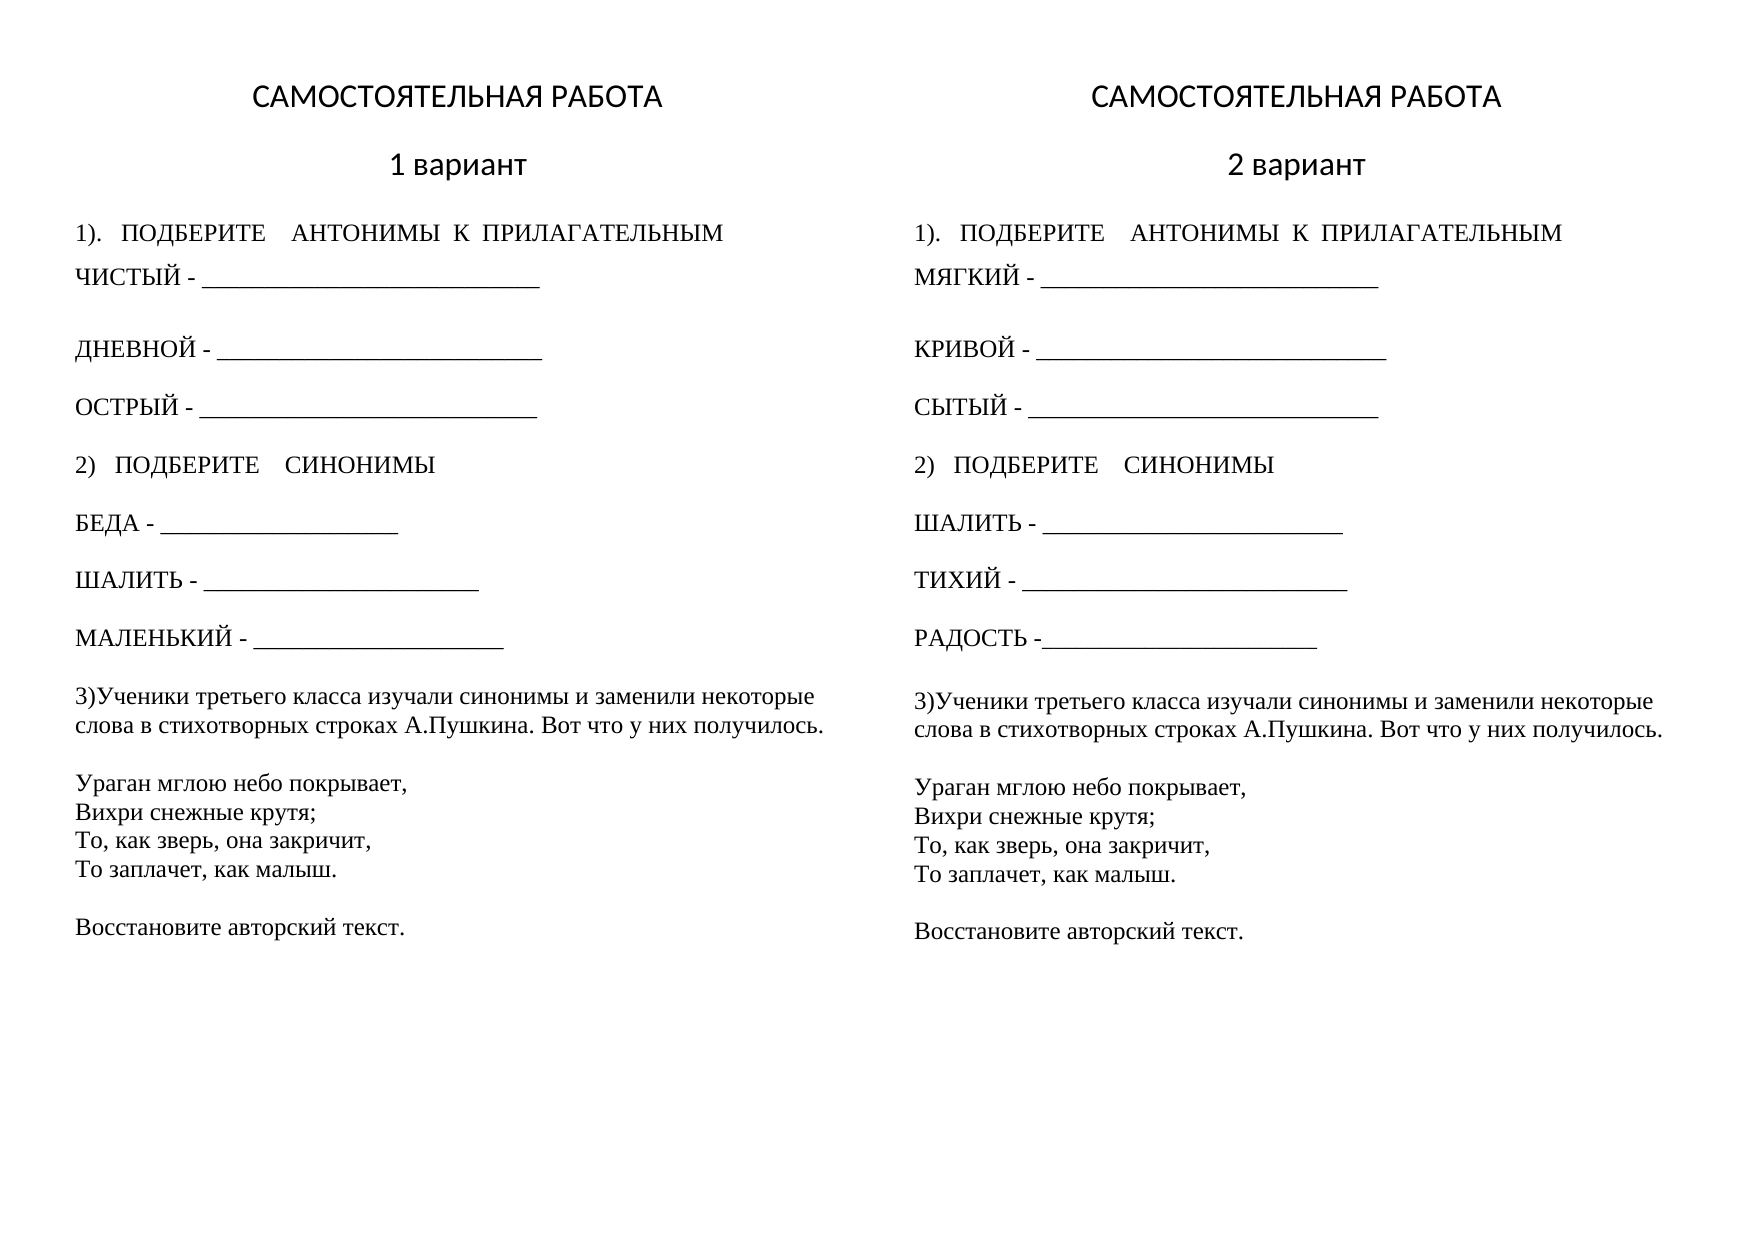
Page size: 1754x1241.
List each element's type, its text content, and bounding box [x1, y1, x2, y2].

text КРИВОЙ - ____________________________ [914, 334, 1679, 363]
text ТИХИЙ - __________________________ [914, 566, 1679, 594]
text СЫТЫЙ - ____________________________ [914, 392, 1679, 421]
text Вихри снежные крутя; [914, 801, 1679, 830]
text 2) ПОДБЕРИТЕ СИНОНИМЫ [914, 450, 1679, 478]
text 3)Ученики третьего класса изучали синонимы и заменили некоторые слова в стихотворных строках А.Пушкина. Вот что у них получилось. [914, 686, 1679, 743]
text Восстановите авторский текст. [75, 912, 840, 941]
text Вихри снежные крутя; [75, 797, 840, 826]
text МАЛЕНЬКИЙ - ____________________ [75, 623, 840, 652]
text 1). ПОДБЕРИТЕ АНТОНИМЫ К ПРИЛАГАТЕЛЬНЫМ [914, 218, 1679, 247]
text Ураган мглою небо покрывает, [914, 772, 1679, 801]
text САМОСТОЯТЕЛЬНАЯ РАБОТА [75, 75, 840, 116]
text 3)Ученики третьего класса изучали синонимы и заменили некоторые слова в стихотворных строках А.Пушкина. Вот что у них получилось. [75, 681, 840, 739]
text ДНЕВНОЙ - __________________________ [75, 334, 840, 363]
text 2) ПОДБЕРИТЕ СИНОНИМЫ [75, 450, 840, 478]
text То, как зверь, она закричит, [75, 826, 840, 854]
text ШАЛИТЬ - ______________________ [75, 566, 840, 594]
text То заплачет, как малыш. [75, 854, 840, 883]
text ЧИСТЫЙ - ___________________________ [75, 262, 840, 290]
text То, как зверь, она закричит, [914, 830, 1679, 859]
text САМОСТОЯТЕЛЬНАЯ РАБОТА [914, 75, 1679, 116]
text БЕДА - ___________________ [75, 508, 840, 536]
text Ураган мглою небо покрывает, [75, 768, 840, 797]
text ОСТРЫЙ - ___________________________ [75, 392, 840, 421]
text МЯГКИЙ - ___________________________ [914, 262, 1679, 290]
text 1 вариант [75, 143, 840, 183]
text Восстановите авторский текст. [914, 916, 1679, 945]
text 2 вариант [914, 143, 1679, 183]
text РАДОСТЬ -________________________ [914, 623, 1679, 652]
text 1). ПОДБЕРИТЕ АНТОНИМЫ К ПРИЛАГАТЕЛЬНЫМ [75, 218, 840, 247]
text То заплачет, как малыш. [914, 859, 1679, 887]
text ШАЛИТЬ - ________________________ [914, 508, 1679, 536]
